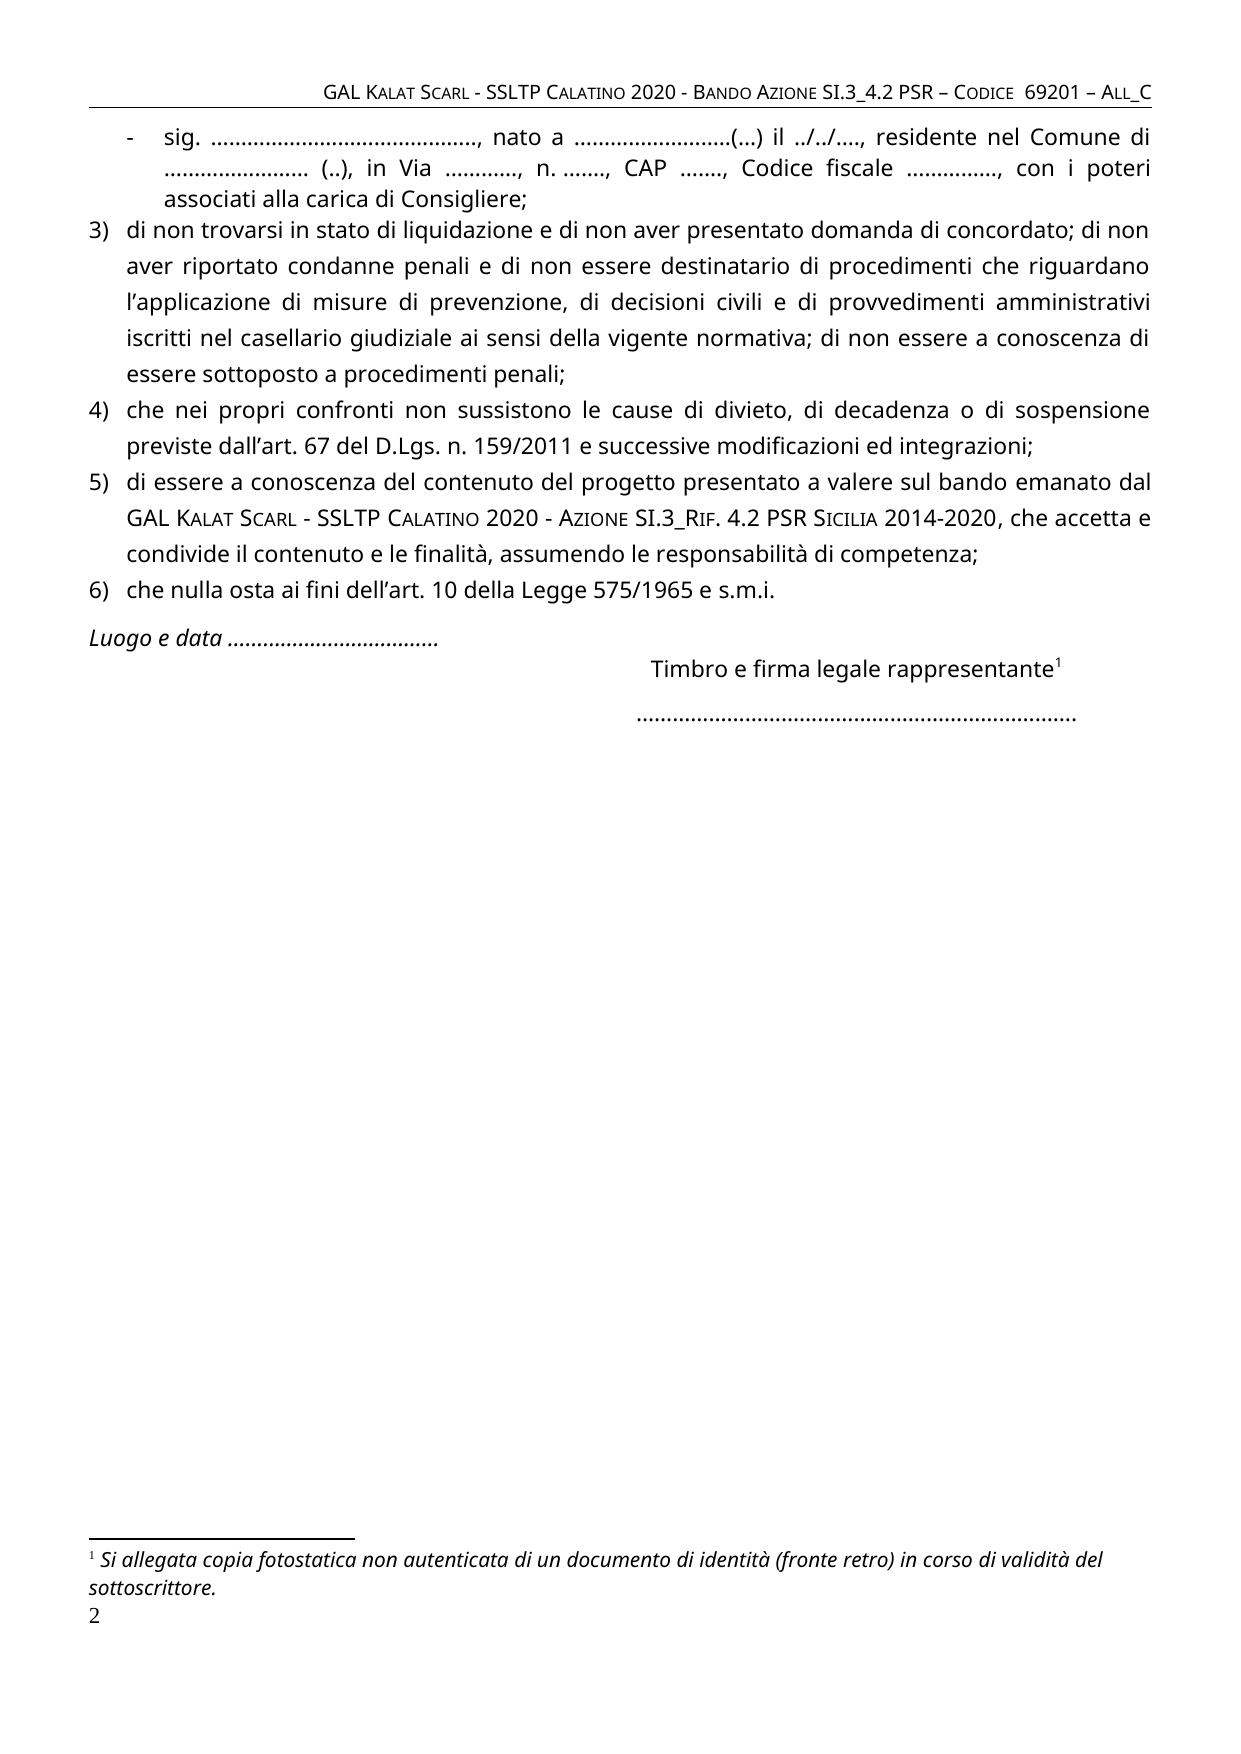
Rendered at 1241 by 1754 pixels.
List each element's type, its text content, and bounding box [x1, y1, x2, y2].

text ………………………………………………………………. [561, 697, 1152, 728]
list che nulla osta ai fini dell’art. 10 della Legge 575/1965 e s.m.i. [89, 574, 1152, 605]
list di non trovarsi in stato di liquidazione e di non aver presentato domanda di concordato; di non aver riportato condanne penali e di non essere destinatario di procedimenti che riguardano l’applicazione di misure di prevenzione, di decisioni civili e di provvedimenti amministrativi iscritti nel casellario giudiziale ai sensi della vigente normativa; di non essere a conoscenza di essere sottoposto a procedimenti penali; [89, 214, 1152, 389]
list che nei propri confronti non sussistono le cause di divieto, di decadenza o di sospensione previste dall’art. 67 del D.Lgs. n. 159/2011 e successive modificazioni ed integrazioni; [89, 394, 1152, 461]
list di essere a conoscenza del contenuto del progetto presentato a valere sul bando emanato dal GAL Kalat Scarl - SSLTP Calatino 2020 - Azione SI.3_Rif. 4.2 PSR Sicilia 2014-2020, che accetta e condivide il contenuto e le finalità, assumendo le responsabilità di competenza; [89, 466, 1152, 569]
list sig. …………………………………….., nato a ……………………..(…) il ../../…., residente nel Comune di …………………… (..), in Via …………, n. ……., CAP ……., Codice fiscale ……………, con i poteri associati alla carica di Consigliere; [126, 121, 1152, 214]
text Luogo e data ……………………………… [89, 622, 1152, 653]
text Timbro e firma legale rappresentante [561, 653, 1152, 684]
